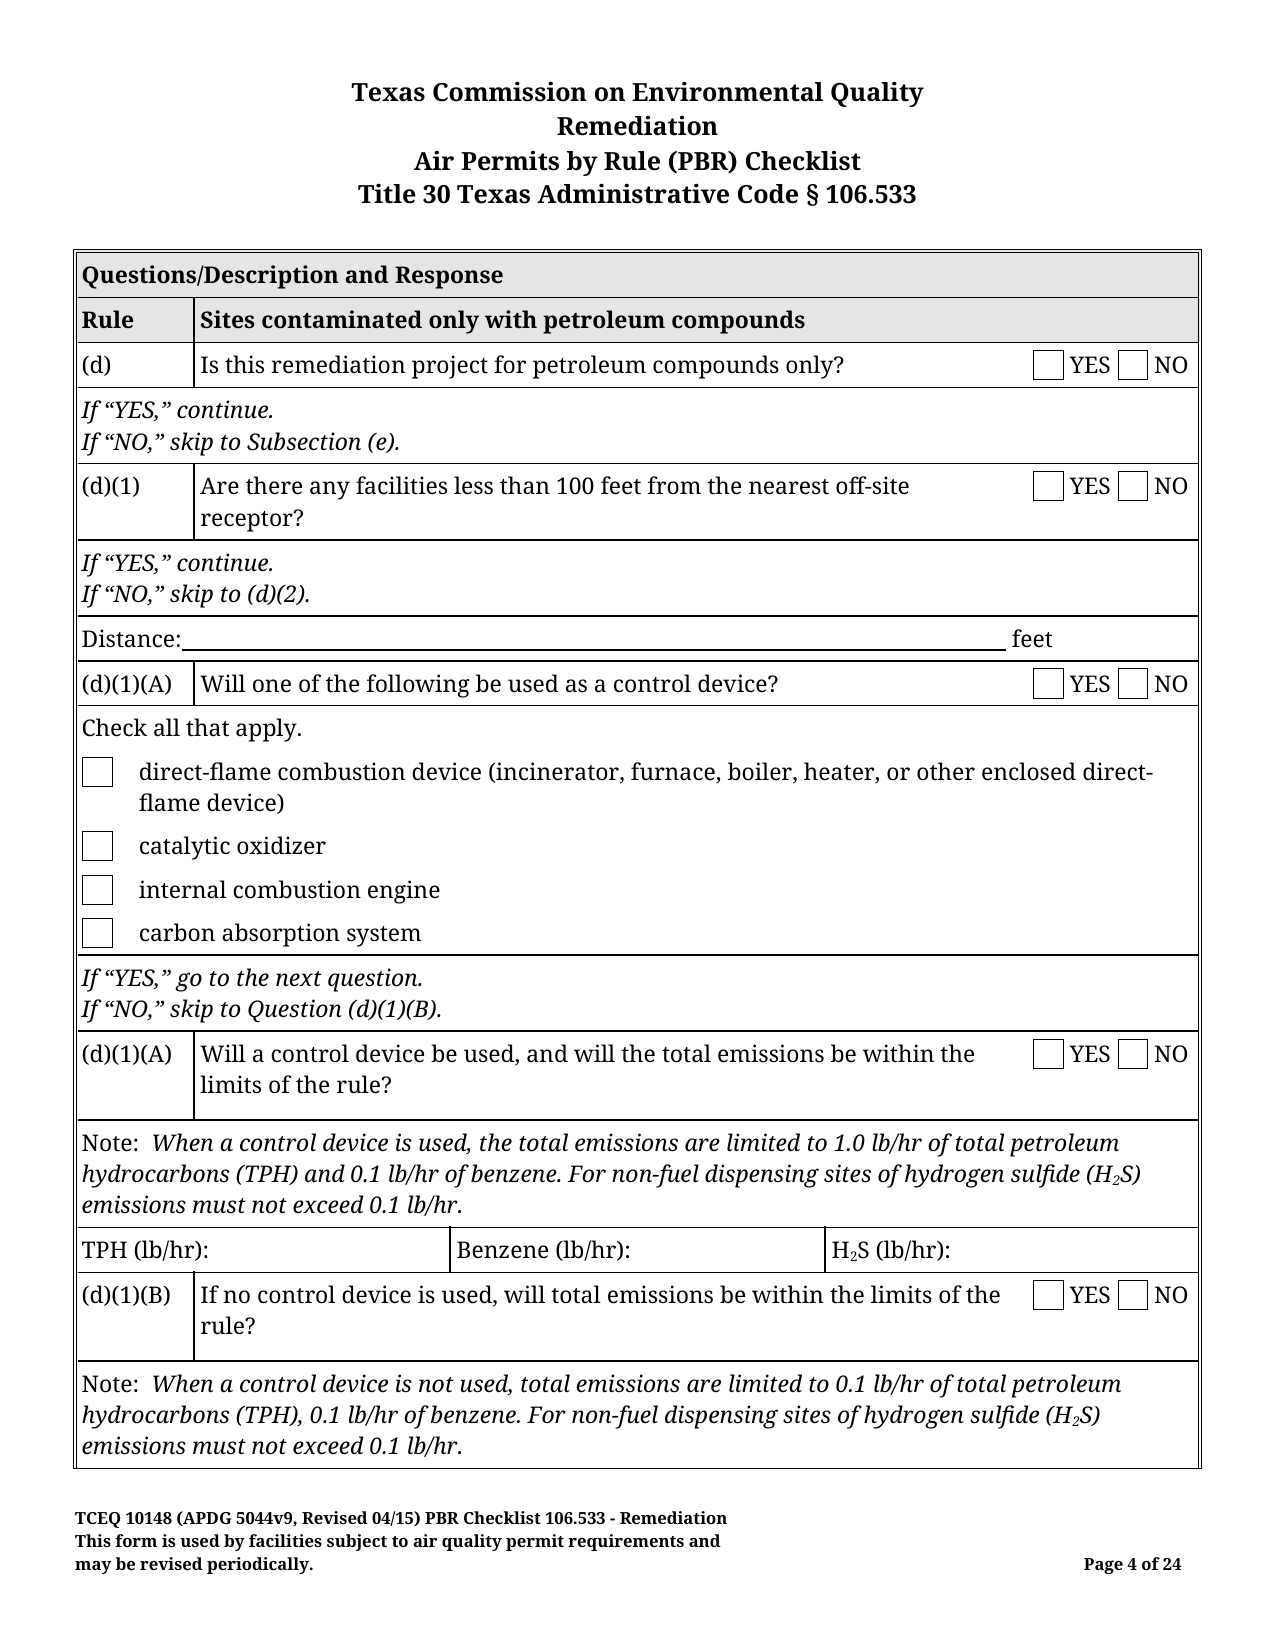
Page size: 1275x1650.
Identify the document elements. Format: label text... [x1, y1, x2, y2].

table_cell direct-flame combustion device (incinerator, furnace, boiler, heater, or other enclosed direct-flame device) [77, 750, 1198, 824]
table_header Questions/Description and Response [77, 253, 1198, 297]
text Texas Commission on Environmental Quality [75, 75, 1200, 109]
table_cell Rule [77, 298, 193, 342]
table_cell Will one of the following be used as a control device? [195, 662, 1026, 705]
table_cell (d)(1)(A) [77, 661, 193, 705]
table_cell Is this remediation project for petroleum compounds only? [195, 343, 1026, 387]
table_cell Check all that apply. [77, 706, 1198, 750]
table_cell YES NO [1026, 1032, 1198, 1119]
table_cell YES NO [1026, 662, 1198, 705]
table_cell YES NO [1026, 1273, 1198, 1360]
table_cell YES NO [1026, 464, 1198, 539]
text Title 30 Texas Administrative Code § 106.533 [75, 177, 1200, 211]
table_cell Will a control device be used, and will the total emissions be within the limits of the rule? [195, 1032, 1026, 1119]
table_cell (d)(1)(B) [77, 1273, 193, 1360]
text Air Permits by Rule () Checklist [75, 143, 1200, 177]
table_cell Are there any facilities less than 100 feet from the nearest off-site receptor? [195, 464, 1026, 539]
table_cell TPH (lb/hr): [77, 1228, 449, 1271]
table_cell Distance: feet [77, 616, 1198, 660]
table_cell If “YES,” go to the next question. If “NO,” skip to Question (d)(1)(B). [77, 955, 1198, 1030]
table_cell Benzene (lb/hr): [451, 1228, 824, 1271]
table_cell If no control device is used, will total emissions be within the limits of the rule? [195, 1273, 1026, 1360]
table_cell internal combustion engine [77, 868, 1198, 911]
table_cell carbon absorption system [77, 911, 1198, 954]
table_cell Note: When a control device is not used, total emissions are limited to 0.1 lb/hr of total petroleum hydrocarbons (TPH), 0.1 lb/hr of benzene. For non-fuel dispensing sites of hydrogen sulfide (H2S) emissions must not exceed 0.1 lb/hr. [77, 1361, 1198, 1467]
text Remediation [75, 109, 1200, 143]
table_cell H2S (lb/hr): [826, 1228, 1198, 1271]
table_cell catalytic oxidizer [77, 824, 1198, 868]
table_cell Note: When a control device is used, the total emissions are limited to 1.0 lb/hr of total petroleum hydrocarbons (TPH) and 0.1 lb/hr of benzene. For non-fuel dispensing sites of hydrogen sulfide (H2S) emissions must not exceed 0.1 lb/hr. [77, 1120, 1198, 1226]
table_cell (d)(1) [77, 464, 193, 539]
table_cell If “YES,” continue. If “NO,” skip to (d)(2). [77, 540, 1198, 615]
table_cell (d) [77, 343, 193, 387]
table_cell Sites contaminated only with petroleum compounds [195, 298, 1198, 342]
table_cell (d)(1)(A) [77, 1031, 193, 1119]
table_cell If “YES,” continue. If “NO,” skip to Subsection (e). [77, 388, 1198, 463]
table_cell YES NO [1026, 343, 1198, 387]
